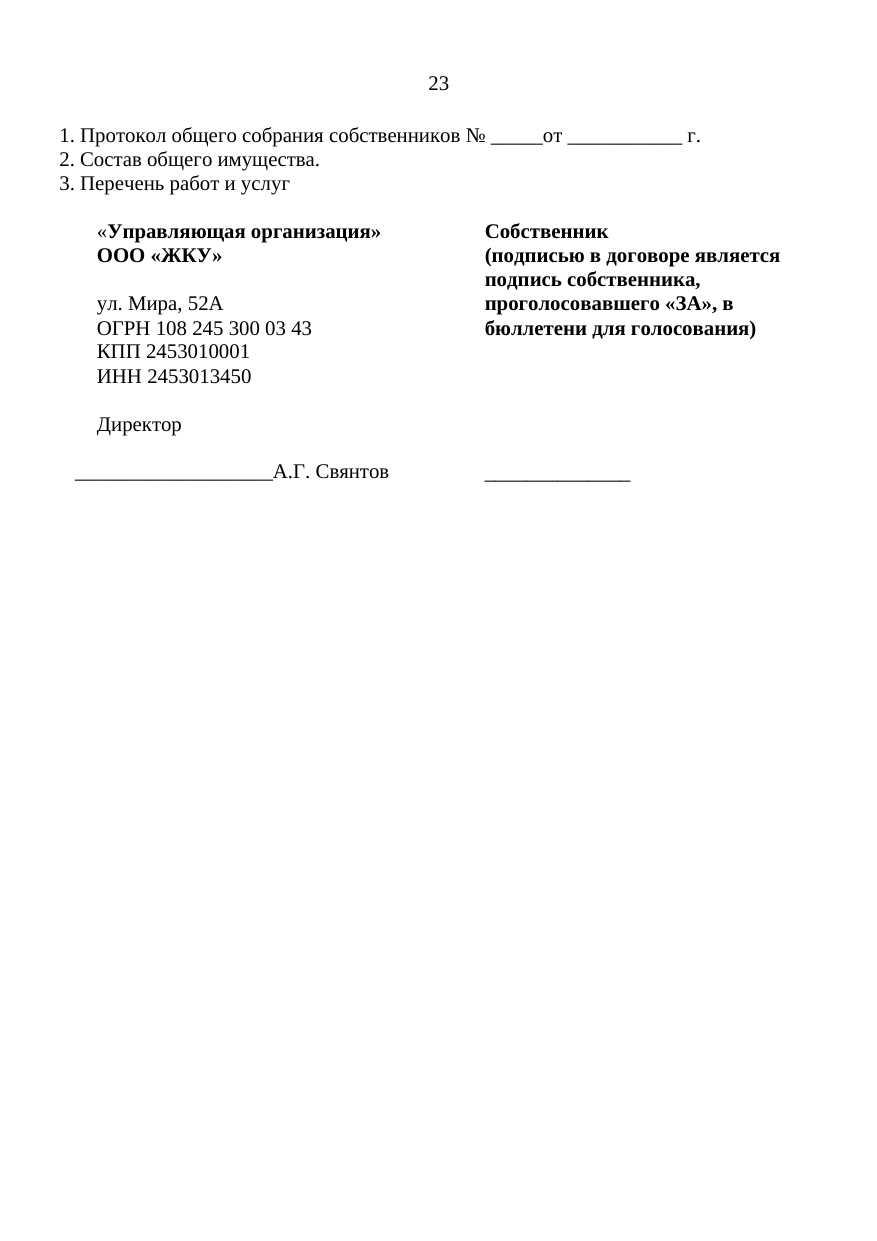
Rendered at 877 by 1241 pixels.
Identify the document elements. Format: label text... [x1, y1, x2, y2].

text 2. Состав общего имущества. [59, 147, 818, 171]
table_header Собственник (подписью в договоре является подпись собственника, проголосовавшего «ЗА», в бюллетени для голосования) ______________ [473, 219, 829, 510]
text 1. Протокол общего собрания собственников № _____от ___________ г. [59, 123, 818, 147]
table_header «Управляющая организация» ООО «ЖКУ» ул. Мира, 52А ОГРН 108 245 300 03 43 КПП 2453010001 ИНН 2453013450 Директор ___________________А.Г. Свянтов [48, 219, 473, 510]
text 3. Перечень работ и услуг [59, 171, 818, 195]
